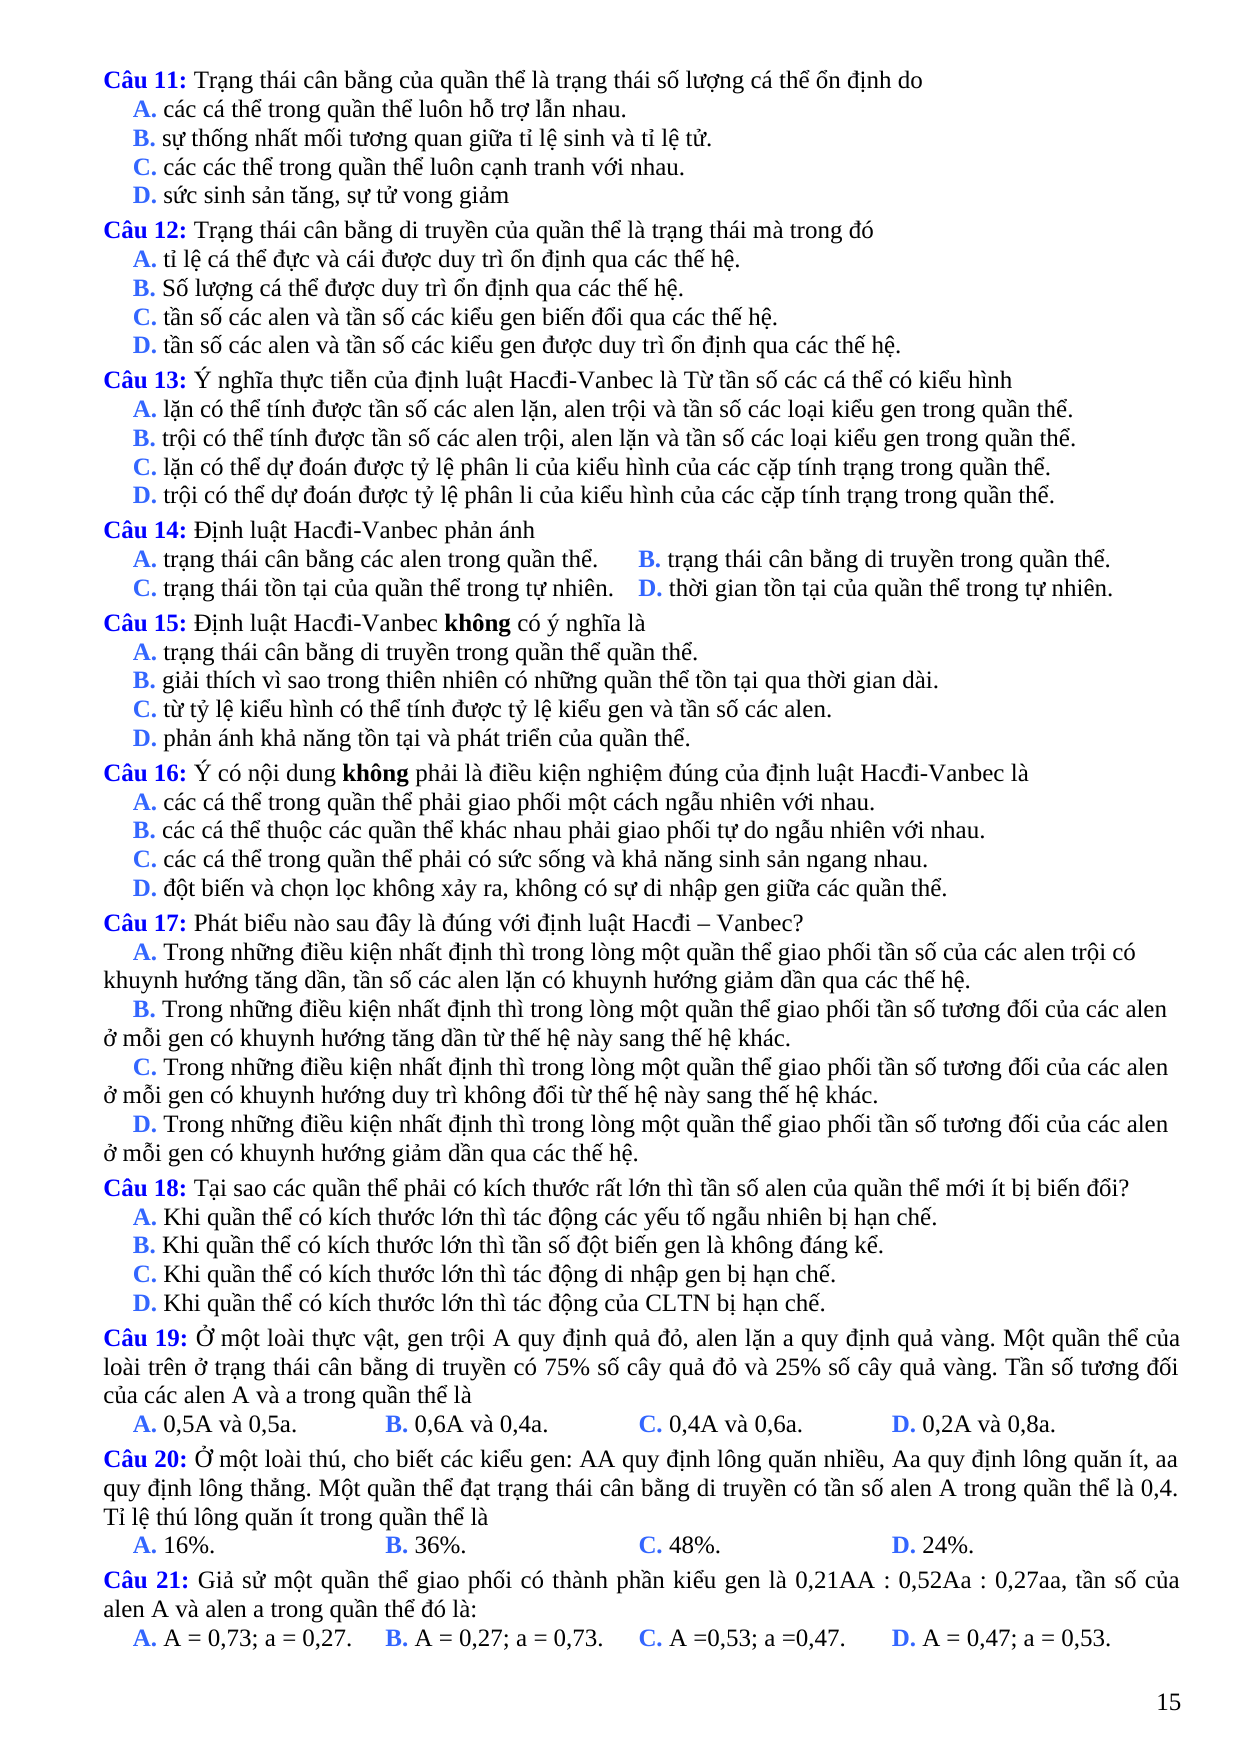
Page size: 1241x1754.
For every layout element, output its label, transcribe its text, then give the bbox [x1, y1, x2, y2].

text D. đột biến và chọn lọc không xảy ra, không có sự di nhập gen giữa các quần thể. [103, 873, 1181, 902]
text Câu 18: Tại sao các quần thể phải có kích thước rất lớn thì tần số alen của quần thể mới ít bị biến đổi? [103, 1173, 1181, 1202]
text A. trạng thái cân bằng các alen trong quần thể. B. trạng thái cân bằng di truyền trong quần thể. [103, 544, 1181, 573]
text A. trạng thái cân bằng di truyền trong quần thể quần thể. [103, 637, 1181, 666]
text Câu 15: Định luật Hacđi-Vanbec không có ý nghĩa là [103, 608, 1181, 637]
text Câu 14: Định luật Hacđi-Vanbec phản ánh [103, 516, 1181, 544]
text B. giải thích vì sao trong thiên nhiên có những quần thể tồn tại qua thời gian dài. [103, 666, 1181, 694]
text A. lặn có thể tính được tần số các alen lặn, alen trội và tần số các loại kiểu gen trong quần thể. [103, 394, 1181, 423]
text C. các cá thể trong quần thể phải có sức sống và khả năng sinh sản ngang nhau. [103, 844, 1181, 873]
text Câu 19: Ở một loài thực vật, gen trội A quy định quả đỏ, alen lặn a quy định quả vàng. Một quần thể của loài trên ở trạng thái cân bằng di truyền có 75% số cây quả đỏ và 25% số cây quả vàng. Tần số tương đối của các alen A và a trong quần thể là [103, 1323, 1181, 1409]
text C. Khi quần thể có kích thước lớn thì tác động di nhập gen bị hạn chế. [103, 1259, 1181, 1288]
text A. 16%. B. 36%. C. 48%. D. 24%. [103, 1531, 1181, 1559]
text C. Trong những điều kiện nhất định thì trong lòng một quần thể giao phối tần số tương đối của các alen ở mỗi gen có khuynh hướng duy trì không đổi từ thế hệ này sang thế hệ khác. [103, 1052, 1181, 1109]
text Câu 16: Ý có nội dung không phải là điều kiện nghiệm đúng của định luật Hacđi-Vanbec là [103, 758, 1181, 787]
text C. các các thể trong quần thể luôn cạnh tranh với nhau. [103, 152, 1181, 181]
text B. Khi quần thể có kích thước lớn thì tần số đột biến gen là không đáng kể. [103, 1231, 1181, 1259]
text A. các cá thể trong quần thể luôn hỗ trợ lẫn nhau. [103, 94, 1181, 123]
text Câu 17: Phát biểu nào sau đây là đúng với định luật Hacđi – Vanbec? [103, 908, 1181, 937]
text Câu 12: Trạng thái cân bằng di truyền của quần thể là trạng thái mà trong đó [103, 216, 1181, 244]
text D. Khi quần thể có kích thước lớn thì tác động của CLTN bị hạn chế. [103, 1288, 1181, 1317]
text C. tần số các alen và tần số các kiểu gen biến đổi qua các thế hệ. [103, 302, 1181, 331]
text D. tần số các alen và tần số các kiểu gen được duy trì ổn định qua các thế hệ. [103, 331, 1181, 359]
text B. các cá thể thuộc các quần thể khác nhau phải giao phối tự do ngẫu nhiên với nhau. [103, 816, 1181, 844]
text D. phản ánh khả năng tồn tại và phát triển của quần thể. [103, 723, 1181, 752]
text Câu 13: Ý nghĩa thực tiễn của định luật Hacđi-Vanbec là Từ tần số các cá thể có kiểu hình [103, 366, 1181, 394]
text D. Trong những điều kiện nhất định thì trong lòng một quần thể giao phối tần số tương đối của các alen ở mỗi gen có khuynh hướng giảm dần qua các thế hệ. [103, 1109, 1181, 1167]
text B. Trong những điều kiện nhất định thì trong lòng một quần thể giao phối tần số tương đối của các alen ở mỗi gen có khuynh hướng tăng dần từ thế hệ này sang thế hệ khác. [103, 994, 1181, 1052]
text B. Số lượng cá thể được duy trì ổn định qua các thế hệ. [103, 273, 1181, 302]
text D. sức sinh sản tăng, sự tử vong giảm [103, 181, 1181, 209]
text Câu 21: Giả sử một quần thể giao phối có thành phần kiểu gen là 0,21AA : 0,52Aa : 0,27aa, tần số của alen A và alen a trong quần thể đó là: [103, 1566, 1181, 1623]
text C. lặn có thể dự đoán được tỷ lệ phân li của kiểu hình của các cặp tính trạng trong quần thể. [103, 452, 1181, 481]
text A. 0,5A và 0,5a. B. 0,6A và 0,4a. C. 0,4A và 0,6a. D. 0,2A và 0,8a. [103, 1409, 1181, 1438]
text A. Trong những điều kiện nhất định thì trong lòng một quần thể giao phối tần số của các alen trội có khuynh hướng tăng dần, tần số các alen lặn có khuynh hướng giảm dần qua các thế hệ. [103, 937, 1181, 994]
text Câu 20: Ở một loài thú, cho biết các kiểu gen: AA quy định lông quăn nhiều, Aa quy định lông quăn ít, aa quy định lông thẳng. Một quần thể đạt trạng thái cân bằng di truyền có tần số alen A trong quần thể là 0,4. Tỉ lệ thú lông quăn ít trong quần thể là [103, 1444, 1181, 1531]
text Câu 11: Trạng thái cân bằng của quần thể là trạng thái số lượng cá thể ổn định do [103, 66, 1181, 94]
text C. trạng thái tồn tại của quần thể trong tự nhiên. D. thời gian tồn tại của quần thể trong tự nhiên. [103, 573, 1181, 602]
text A. tỉ lệ cá thể đực và cái được duy trì ổn định qua các thế hệ. [103, 244, 1181, 273]
text A. Khi quần thể có kích thước lớn thì tác động các yếu tố ngẫu nhiên bị hạn chế. [103, 1202, 1181, 1231]
text A. các cá thể trong quần thể phải giao phối một cách ngẫu nhiên với nhau. [103, 787, 1181, 816]
text B. sự thống nhất mối tương quan giữa tỉ lệ sinh và tỉ lệ tử. [103, 123, 1181, 152]
text A. A = 0,73; a = 0,27. B. A = 0,27; a = 0,73. C. A =0,53; a =0,47. D. A = 0,47; a = 0,53. [103, 1623, 1181, 1652]
text D. trội có thể dự đoán được tỷ lệ phân li của kiểu hình của các cặp tính trạng trong quần thể. [103, 481, 1181, 509]
text C. từ tỷ lệ kiểu hình có thể tính được tỷ lệ kiểu gen và tần số các alen. [103, 694, 1181, 723]
text B. trội có thể tính được tần số các alen trội, alen lặn và tần số các loại kiểu gen trong quần thể. [103, 423, 1181, 452]
